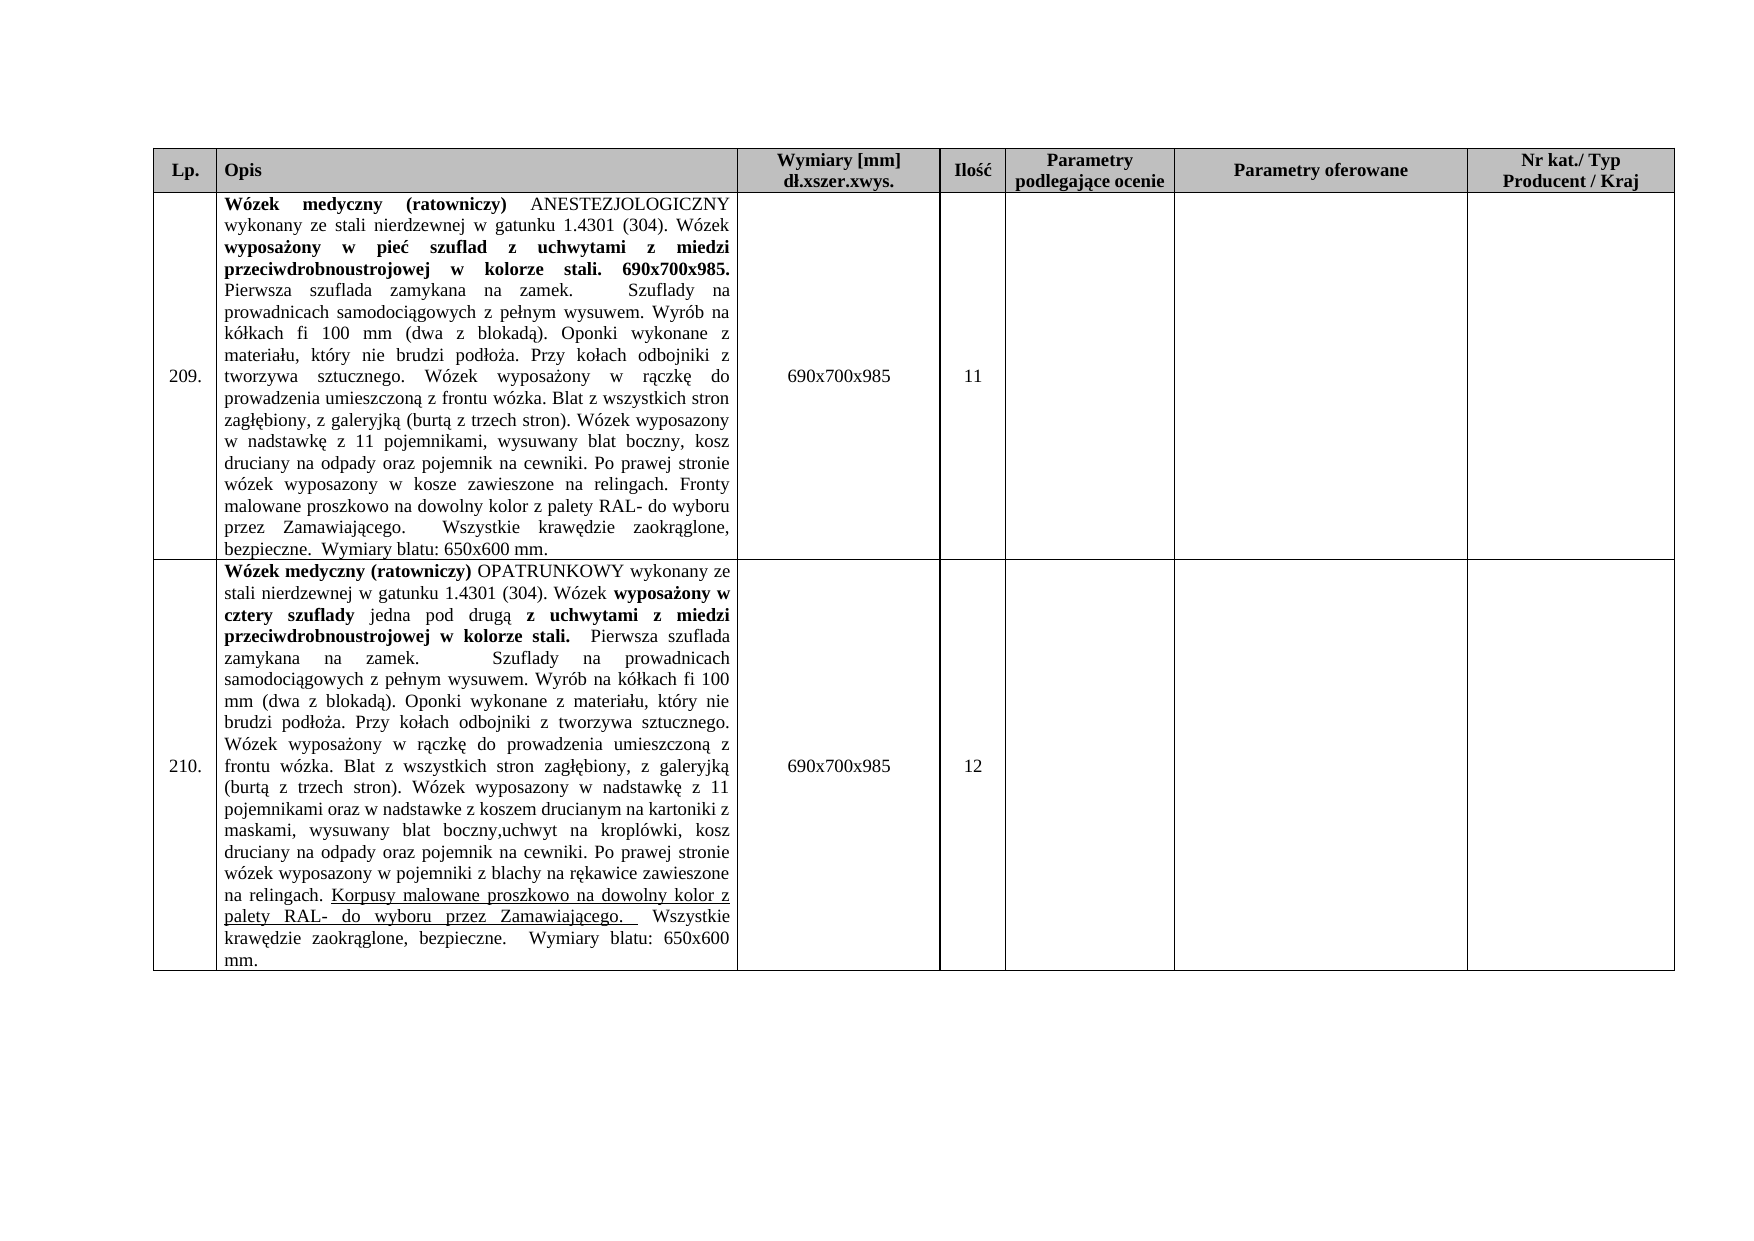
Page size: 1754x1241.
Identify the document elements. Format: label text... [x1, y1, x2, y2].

table_cell Wózek medyczny (ratowniczy) OPATRUNKOWY wykonany ze stali nierdzewnej w gatunku 1.4301 (304). Wózek wyposażony w cztery szuflady jedna pod drugą z uchwytami z miedzi przeciwdrobnoustrojowej w kolorze stali. Pierwsza szuflada zamykana na zamek. Szuflady na prowadnicach samodociągowych z pełnym wysuwem. Wyrób na kółkach fi 100 mm (dwa z blokadą). Oponki wykonane z materiału, który nie brudzi podłoża. Przy kołach odbojniki z tworzywa sztucznego. Wózek wyposażony w rączkę do prowadzenia umieszczoną z frontu wózka. Blat z wszystkich stron zagłębiony, z galeryjką (burtą z trzech stron). Wózek wyposazony w nadstawkę z 11 pojemnikami oraz w nadstawke z koszem drucianym na kartoniki z maskami, wysuwany blat boczny,uchwyt na kroplówki, kosz druciany na odpady oraz pojemnik na cewniki. Po prawej stronie wózek wyposazony w pojemniki z blachy na rękawice zawieszone na relingach. Korpusy malowane proszkowo na dowolny kolor z palety RAL- do wyboru przez Zamawiającego. Wszystkie krawędzie zaokrąglone, bezpieczne. Wymiary blatu: 650x600 mm. [217, 560, 737, 970]
table_cell [1006, 560, 1174, 970]
table_cell 11 [941, 193, 1005, 559]
table_header Ilość [941, 149, 1005, 192]
table_header Parametry oferowane [1175, 149, 1467, 192]
table_cell [1006, 193, 1174, 559]
table_header Opis [217, 149, 737, 192]
table_cell 12 [941, 560, 1005, 970]
table_cell [1468, 560, 1674, 970]
table_cell 210. [154, 560, 216, 970]
table_header Nr kat./ Typ Producent / Kraj [1468, 149, 1674, 192]
table_header Wymiary [mm] dł.xszer.xwys. [738, 149, 939, 192]
table_header Lp. [154, 149, 216, 192]
table_cell 690x700x985 [738, 560, 939, 970]
table_header Parametry podlegające ocenie [1006, 149, 1174, 192]
table_cell 690x700x985 [738, 193, 939, 559]
table_cell [1175, 193, 1467, 559]
table_cell 209. [154, 193, 216, 559]
table_cell [1468, 193, 1674, 559]
table_cell [1175, 560, 1467, 970]
table_cell Wózek medyczny (ratowniczy) ANESTEZJOLOGICZNY wykonany ze stali nierdzewnej w gatunku 1.4301 (304). Wózek wyposażony w pieć szuflad z uchwytami z miedzi przeciwdrobnoustrojowej w kolorze stali. 690x700x985. Pierwsza szuflada zamykana na zamek. Szuflady na prowadnicach samodociągowych z pełnym wysuwem. Wyrób na kółkach fi 100 mm (dwa z blokadą). Oponki wykonane z materiału, który nie brudzi podłoża. Przy kołach odbojniki z tworzywa sztucznego. Wózek wyposażony w rączkę do prowadzenia umieszczoną z frontu wózka. Blat z wszystkich stron zagłębiony, z galeryjką (burtą z trzech stron). Wózek wyposazony w nadstawkę z 11 pojemnikami, wysuwany blat boczny, kosz druciany na odpady oraz pojemnik na cewniki. Po prawej stronie wózek wyposazony w kosze zawieszone na relingach. Fronty malowane proszkowo na dowolny kolor z palety RAL- do wyboru przez Zamawiającego. Wszystkie krawędzie zaokrąglone, bezpieczne. Wymiary blatu: 650x600 mm. [217, 193, 737, 559]
